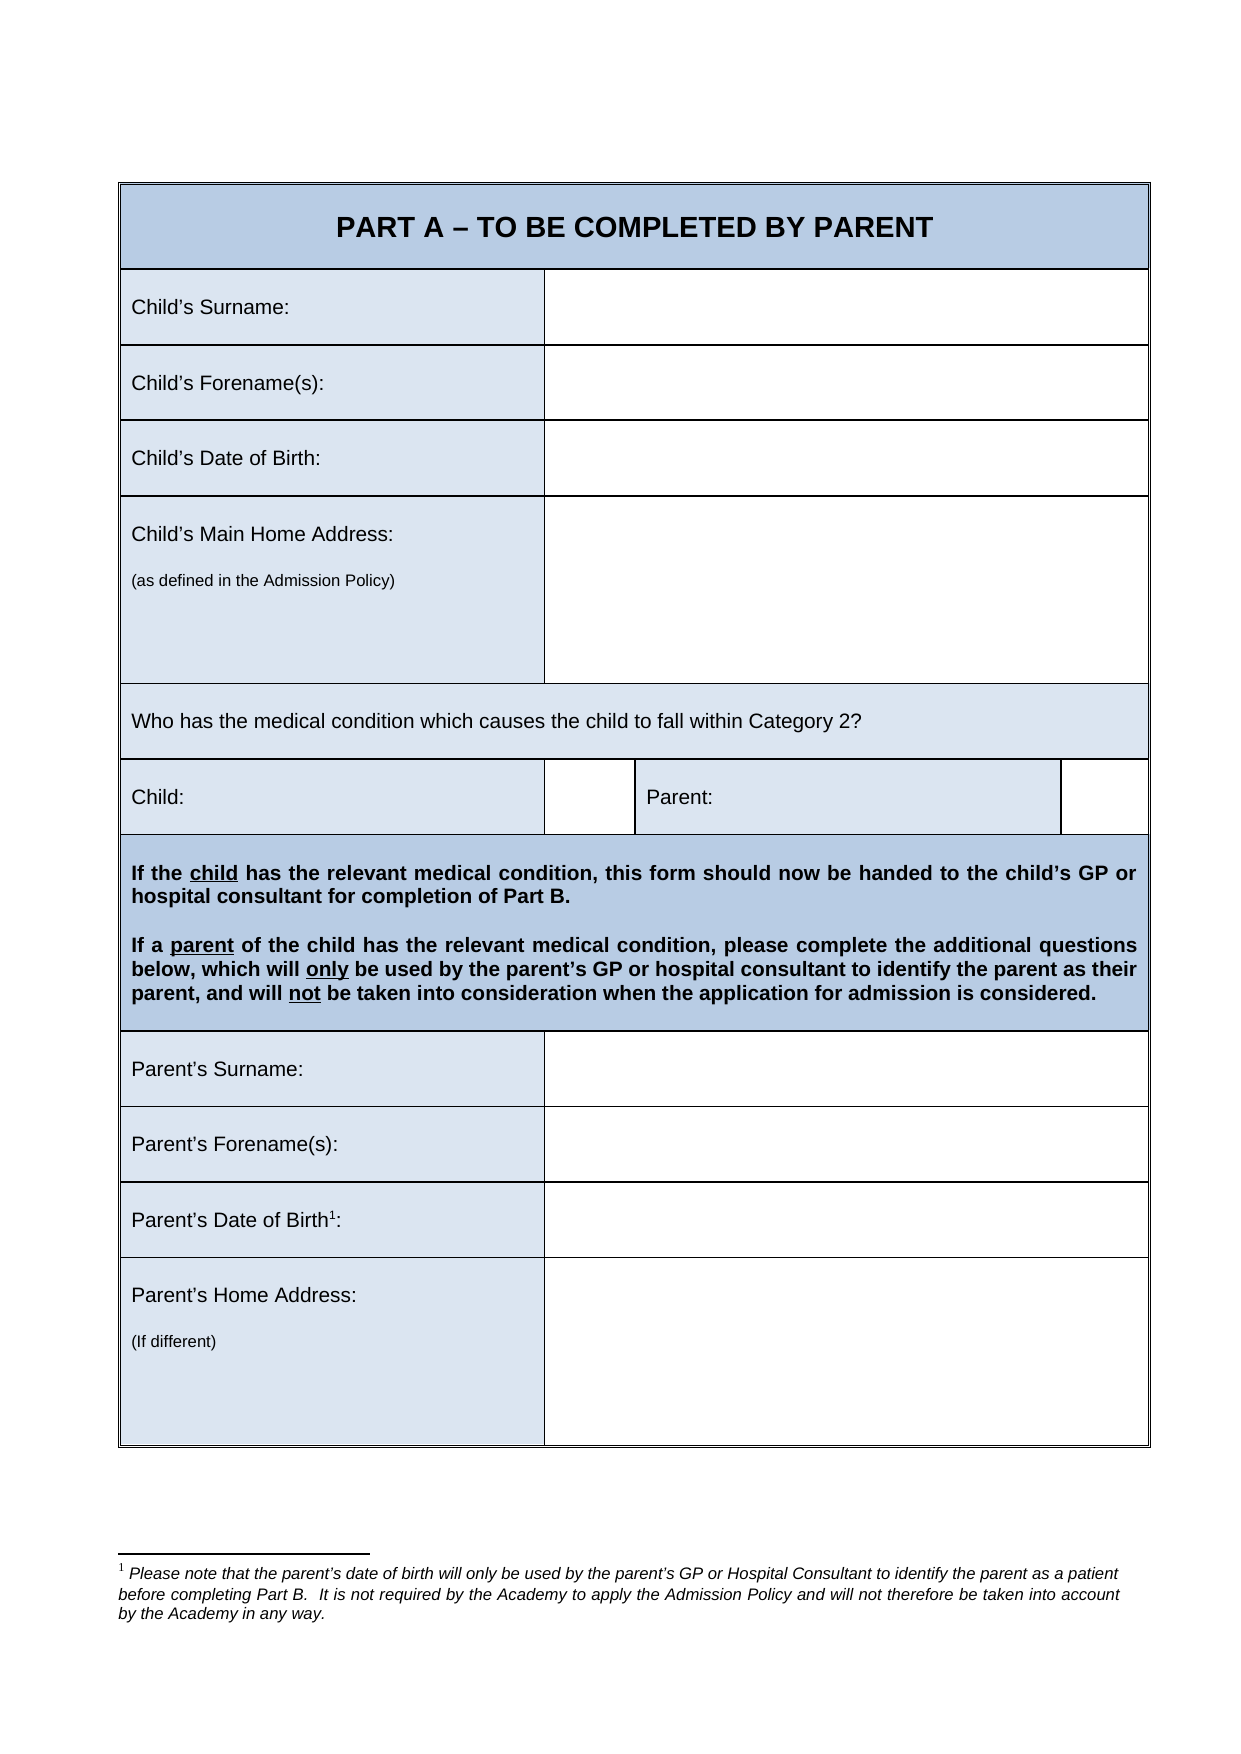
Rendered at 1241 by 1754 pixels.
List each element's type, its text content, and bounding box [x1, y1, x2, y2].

table_cell Child’s Date of Birth: [121, 421, 544, 495]
table_cell Child’s Surname: [121, 270, 544, 344]
table_cell Child: [121, 760, 544, 834]
table_cell [545, 421, 1148, 495]
table_cell Parent’s Forename(s): [121, 1107, 544, 1181]
table_header PART A – TO BE COMPLETED BY PARENT [121, 185, 1148, 268]
table_cell Child’s Forename(s): [121, 346, 544, 419]
table_cell [545, 1183, 1148, 1257]
table_cell Parent’s Date of Birth: [121, 1183, 544, 1257]
table_cell [545, 1032, 1148, 1106]
table_cell Parent’s Home Address: (If different) [121, 1258, 544, 1444]
table_cell [545, 1258, 1148, 1444]
table_cell Who has the medical condition which causes the child to fall within Category 2? [121, 684, 1148, 758]
table_cell If the child has the relevant medical condition, this form should now be handed to the child’s GP or hospital consultant for completion of Part B. If a parent of the child has the relevant medical condition, please complete the additional questions below, which will only be used by the parent’s GP or hospital consultant to identify the parent as their parent, and will not be taken into consideration when the application for admission is considered. [121, 835, 1148, 1030]
table_cell [545, 346, 1148, 419]
table_cell [545, 760, 634, 834]
table_cell [545, 1107, 1148, 1181]
table_cell Parent: [636, 760, 1060, 834]
table_cell [1062, 760, 1148, 834]
table_cell [545, 497, 1148, 683]
table_cell [545, 270, 1148, 344]
table_cell Parent’s Surname: [121, 1032, 544, 1106]
table_cell Child’s Main Home Address: (as defined in the Admission Policy) [121, 497, 544, 683]
